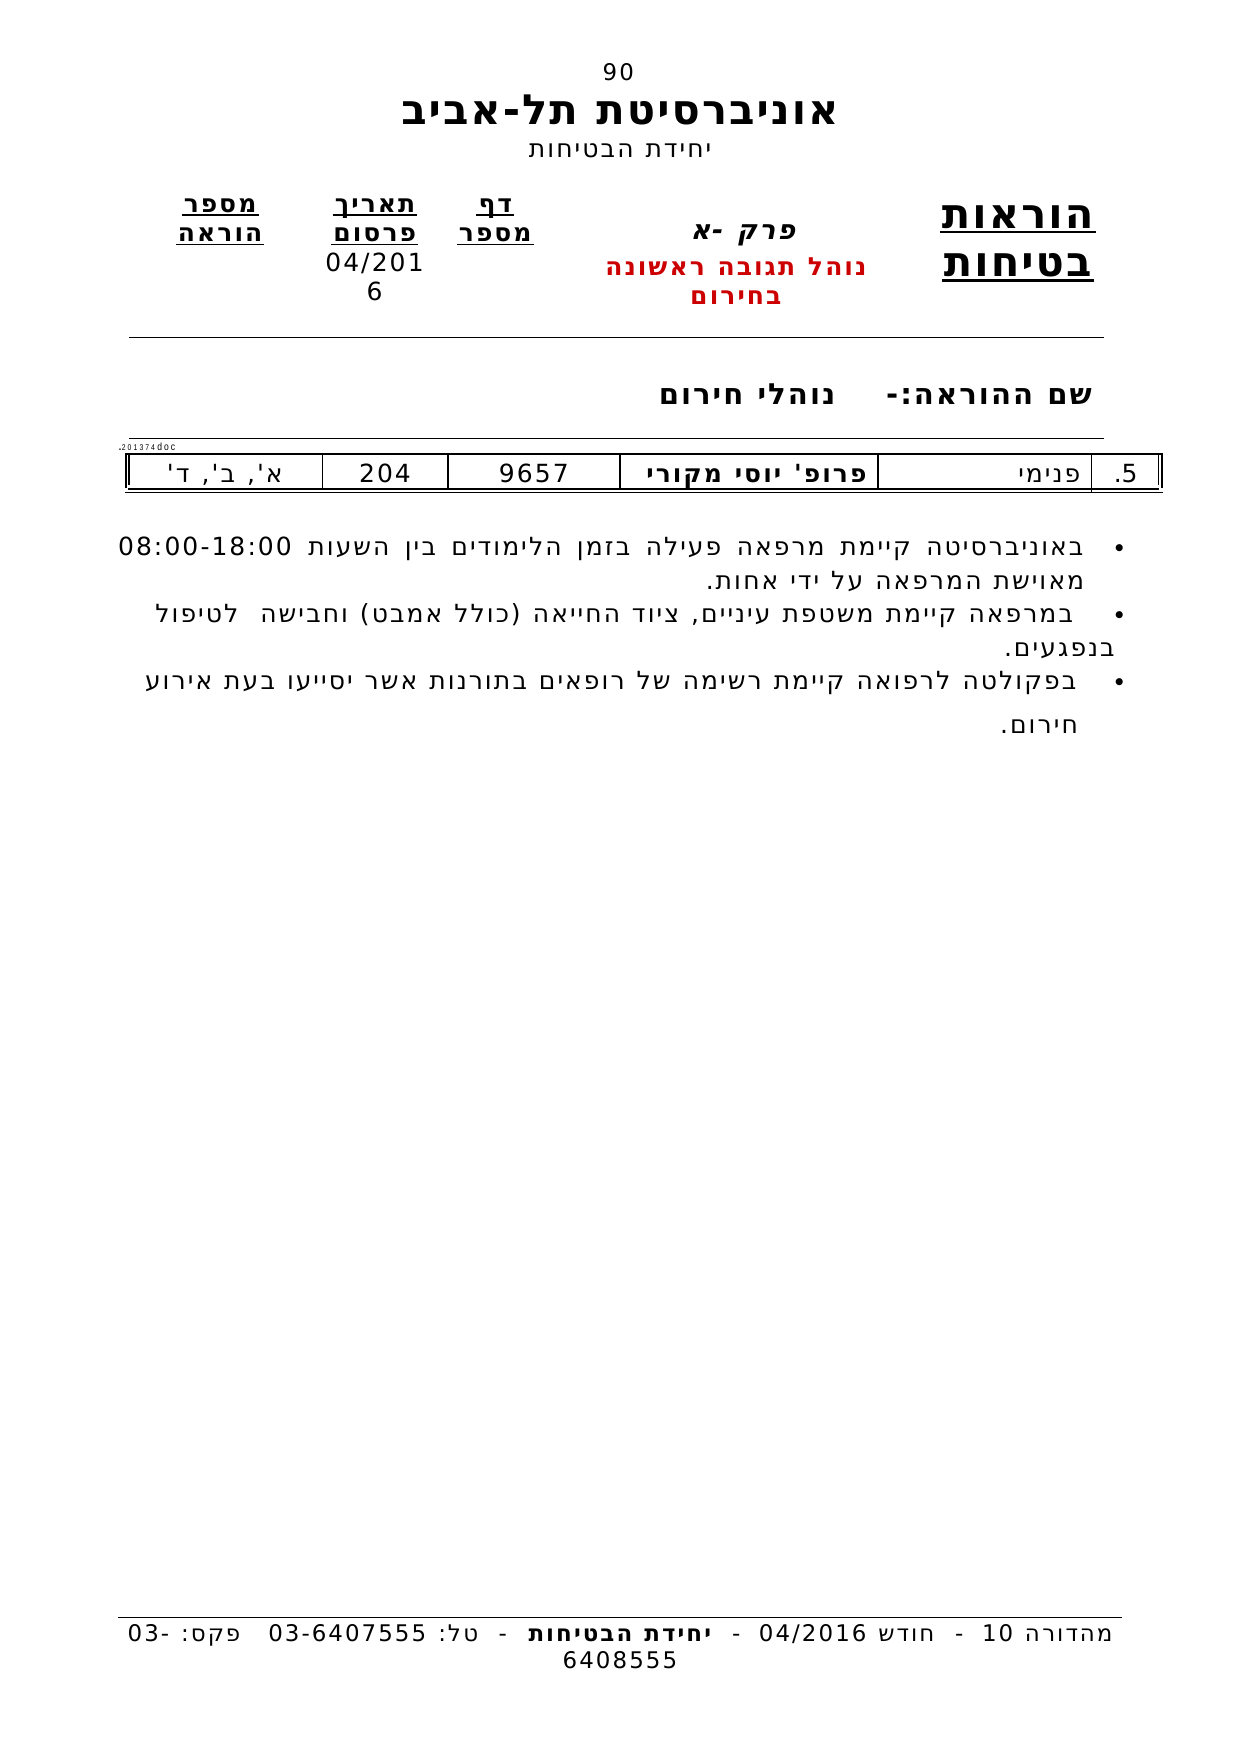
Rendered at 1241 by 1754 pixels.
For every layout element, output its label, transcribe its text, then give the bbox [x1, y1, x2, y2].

list באוניברסיטה קיימת מרפאה פעילה בזמן הלימודים בין השעות 08:00-18:00 מאוישת המרפאה על ידי אחות. [118, 532, 1122, 595]
list במרפאה קיימת משטפת עיניים, ציוד החייאה (כולל אמבט) וחבישה לטיפול בנפגעים. [118, 599, 1122, 662]
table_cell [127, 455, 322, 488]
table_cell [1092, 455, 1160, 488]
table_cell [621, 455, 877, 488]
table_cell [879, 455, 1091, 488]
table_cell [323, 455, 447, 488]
list בפקולטה לרפואה קיימת רשימה של רופאים בתורנות אשר יסייעו בעת אירוע חירום. [118, 667, 1122, 739]
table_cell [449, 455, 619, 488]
